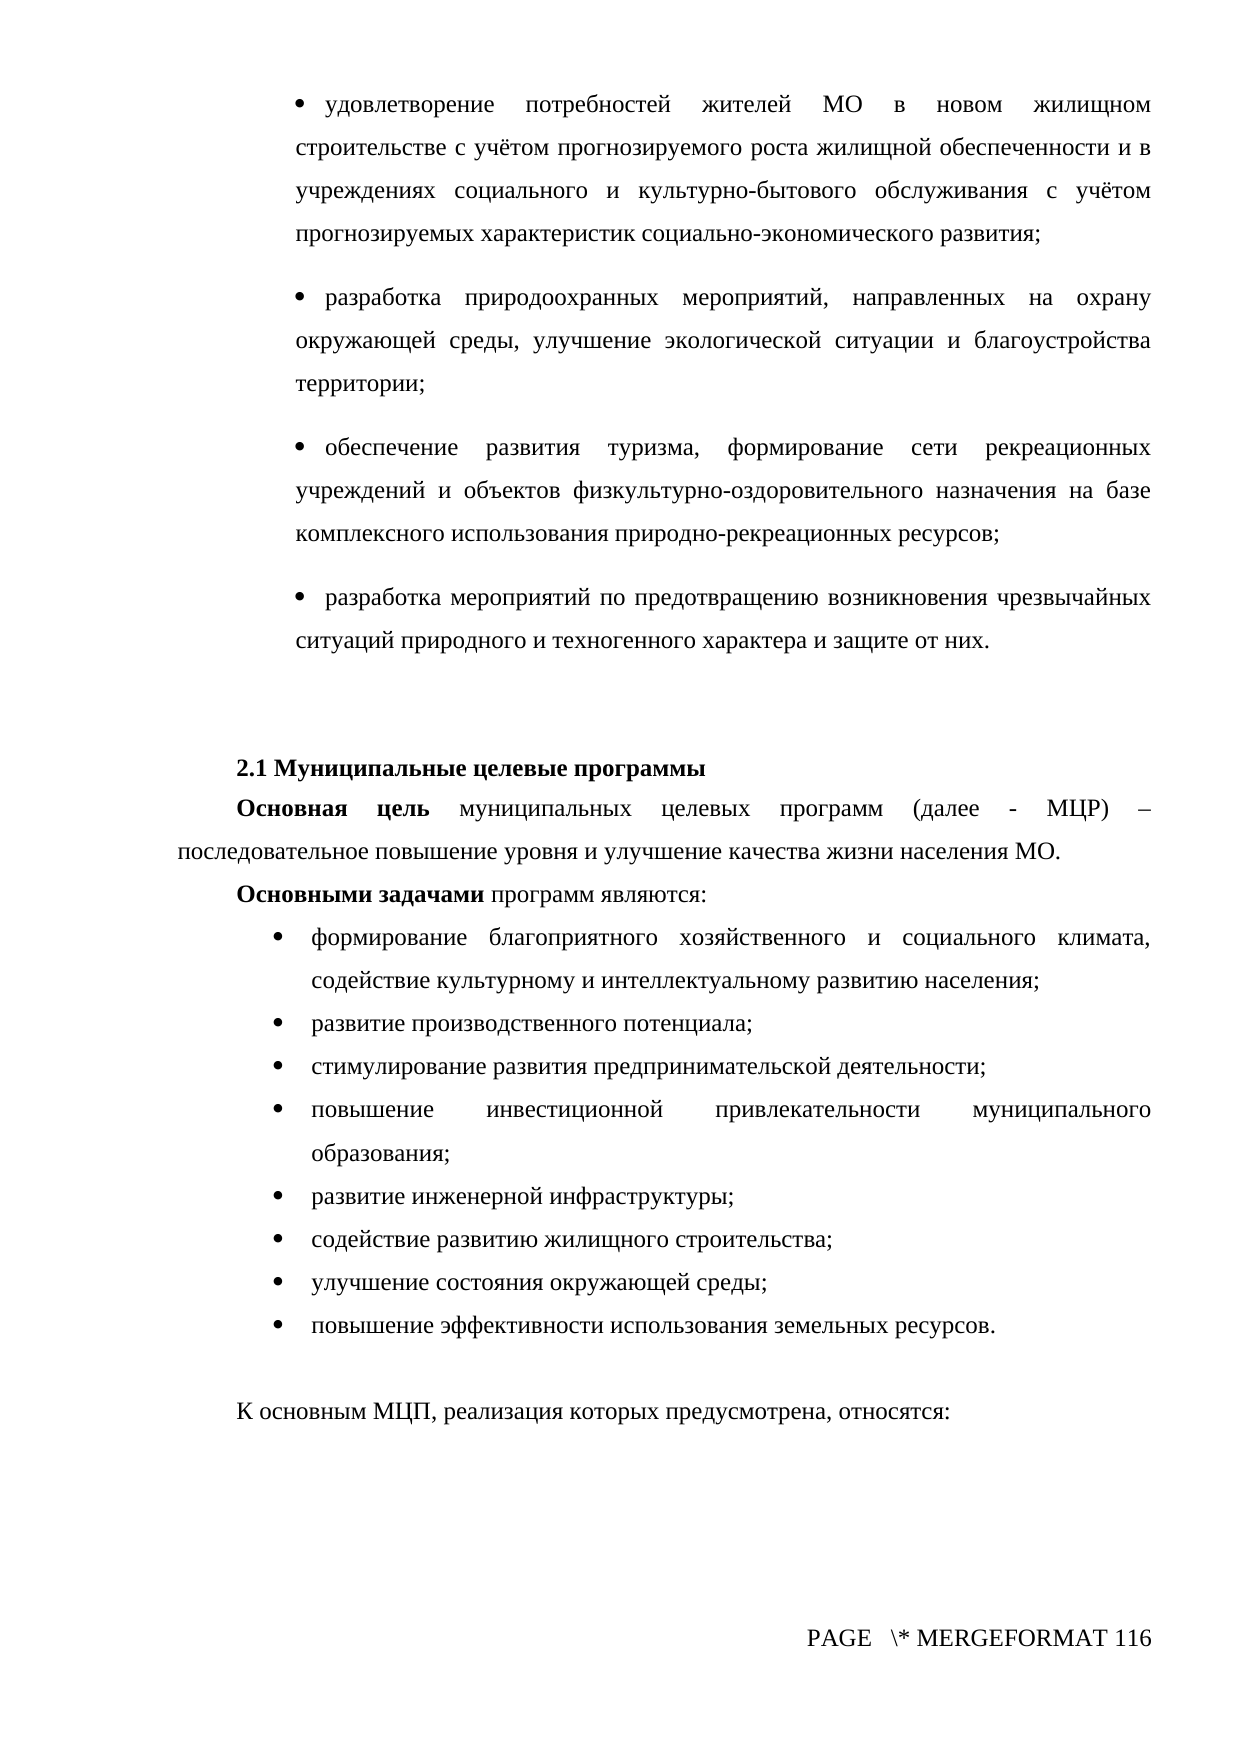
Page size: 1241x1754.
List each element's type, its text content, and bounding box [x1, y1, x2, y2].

list удовлетворение потребностей жителей МО в новом жилищном строительстве с учётом прогнозируемого роста жилищной обеспеченности и в учреждениях социального и культурно-бытового обслуживания с учётом прогнозируемых характеристик социально-экономического развития; [295, 89, 1152, 247]
list развитие инженерной инфраструктуры; [274, 1181, 1152, 1209]
list повышение инвестиционной привлекательности муниципального образования; [274, 1094, 1152, 1166]
list разработка природоохранных мероприятий, направленных на охрану окружающей среды, улучшение экологической ситуации и благоустройства территории; [295, 282, 1152, 397]
list разработка мероприятий по предотвращению возникновения чрезвычайных ситуаций природного и техногенного характера и защите от них. [295, 582, 1152, 654]
list улучшение состояния окружающей среды; [274, 1267, 1152, 1296]
text Основная цель муниципальных целевых программ (далее - МЦР) – последовательное повышение уровня и улучшение качества жизни населения МО. [177, 793, 1152, 864]
text Основными задачами программ являются: [177, 879, 1152, 908]
list содействие развитию жилищного строительства; [274, 1224, 1152, 1253]
text 2.1 Муниципальные целевые программы [236, 753, 1152, 782]
text К основным МЦП, реализация которых предусмотрена, относятся: [177, 1396, 1152, 1425]
list стимулирование развития предпринимательской деятельности; [274, 1051, 1152, 1080]
list обеспечение развития туризма, формирование сети рекреационных учреждений и объектов физкультурно-оздоровительного назначения на базе комплексного использования природно-рекреационных ресурсов; [295, 432, 1152, 547]
list развитие производственного потенциала; [274, 1008, 1152, 1037]
list повышение эффективности использования земельных ресурсов. [274, 1310, 1152, 1339]
list формирование благоприятного хозяйственного и социального климата, содействие культурному и интеллектуальному развитию населения; [274, 922, 1152, 994]
